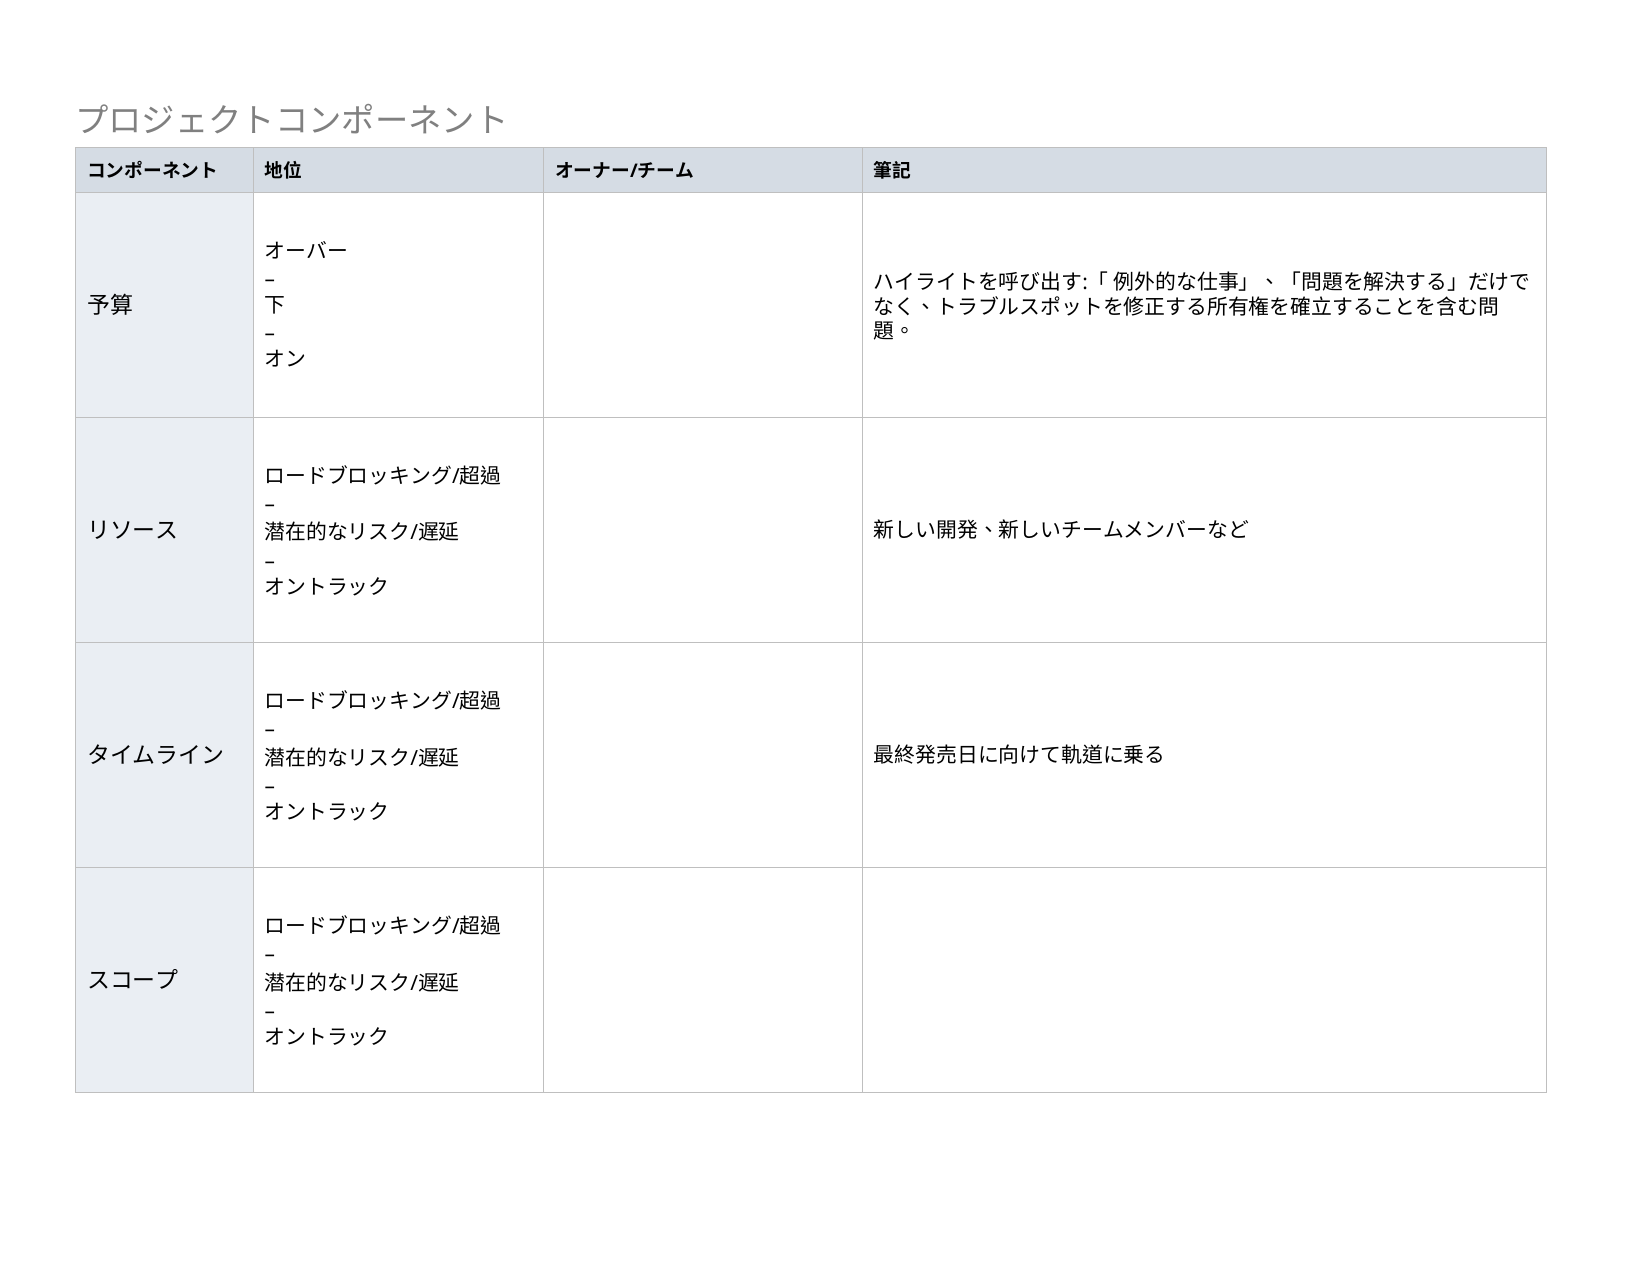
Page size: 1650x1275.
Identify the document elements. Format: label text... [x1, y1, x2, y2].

table_cell [863, 868, 1546, 1092]
table_cell ハイライトを呼び出す:「 例外的な仕事」、「問題を解決する」だけでなく、トラブルスポットを修正する所有権を確立することを含む問題。 [863, 193, 1546, 417]
table_cell [544, 193, 862, 417]
table_cell ロードブロッキング/超過 – 潜在的なリスク/遅延 – オントラック [254, 868, 543, 1092]
table_cell ロードブロッキング/超過 – 潜在的なリスク/遅延 – オントラック [254, 418, 543, 642]
table_cell 予算 [76, 193, 253, 417]
table_cell ロードブロッキング/超過 – 潜在的なリスク/遅延 – オントラック [254, 643, 543, 867]
table_cell [544, 868, 862, 1092]
table_cell リソース [76, 418, 253, 642]
text プロジェクトコンポーネント [75, 101, 1595, 141]
table_cell [544, 418, 862, 642]
table_header コンポーネント [76, 148, 253, 192]
table_cell タイムライン [76, 643, 253, 867]
table_cell 最終発売日に向けて軌道に乗る [863, 643, 1546, 867]
table_cell オーバー – 下 – オン [254, 193, 543, 417]
table_cell 新しい開発、新しいチームメンバーなど [863, 418, 1546, 642]
table_header 筆記 [863, 148, 1546, 192]
table_cell スコープ [76, 868, 253, 1092]
table_cell [544, 643, 862, 867]
table_header オーナー/チーム [544, 148, 862, 192]
table_header 地位 [254, 148, 543, 192]
